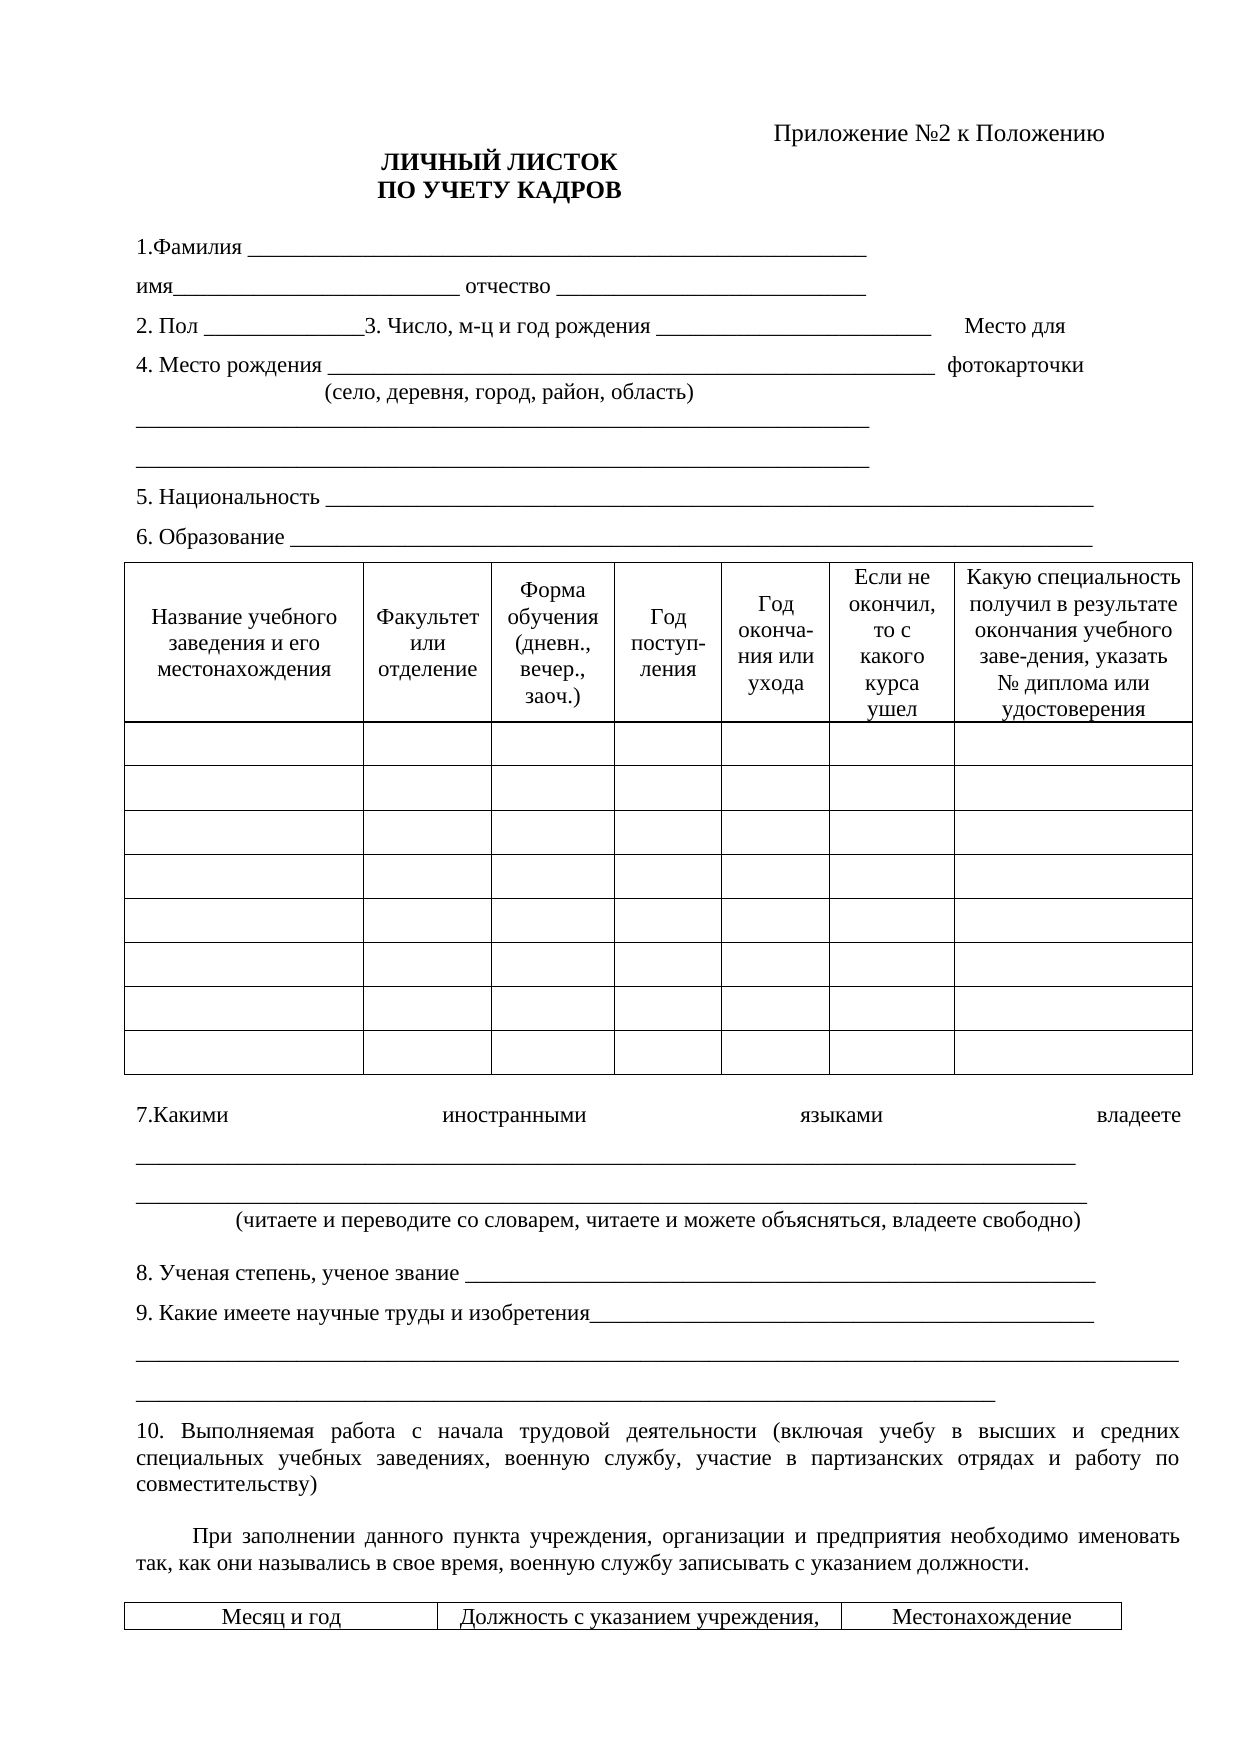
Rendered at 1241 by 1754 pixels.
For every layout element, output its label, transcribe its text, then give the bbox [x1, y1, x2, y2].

table_cell [125, 766, 363, 809]
table_cell [955, 943, 1192, 986]
table_cell [615, 943, 721, 986]
table_cell [492, 811, 614, 853]
table_cell [125, 987, 363, 1030]
table_cell [722, 987, 829, 1030]
text ________________________________________________________________ [136, 444, 940, 470]
text 5. Национальность ___________________________________________________________________ [136, 483, 1182, 509]
table_cell [830, 899, 954, 942]
text ЛИЧНЫЙ ЛИСТОК [136, 147, 863, 176]
table_cell [615, 723, 721, 765]
text При заполнении данного пункта учреждения, организации и предприятия необходимо именовать так, как они назывались в свое время, военную службу записывать с указанием должности. [136, 1523, 1182, 1575]
text имя_________________________ отчество ___________________________ [136, 273, 940, 299]
table_cell [492, 1031, 614, 1074]
table_cell [722, 1031, 829, 1074]
table_cell [492, 899, 614, 942]
table_cell [830, 987, 954, 1030]
table_cell [722, 899, 829, 942]
table_cell [364, 1031, 491, 1074]
text ___________________________________________________________________________________ [136, 1180, 1182, 1207]
table_header Факультет или отделение [364, 563, 491, 721]
table_cell [955, 811, 1192, 853]
table_cell [125, 723, 363, 765]
table_header Год оконча-ния или ухода [722, 563, 829, 721]
table_cell [830, 723, 954, 765]
table_cell [830, 811, 954, 853]
table_cell [615, 899, 721, 942]
text ______________________________________________________________________________________________________________________________________________________________________ [136, 1338, 1182, 1404]
text 4. Место рождения _____________________________________________________ фотокарточки [136, 352, 1184, 378]
table_cell [830, 766, 954, 809]
table_cell [364, 766, 491, 809]
table_cell [125, 811, 363, 853]
table_cell [955, 723, 1192, 765]
table_cell [955, 899, 1192, 942]
table_cell [722, 766, 829, 809]
table_cell [830, 943, 954, 986]
text ПО УЧЕТУ КАДРОВ [136, 176, 863, 204]
table_cell [830, 855, 954, 898]
table_cell [364, 943, 491, 986]
table_cell [615, 987, 721, 1030]
table_cell [955, 766, 1192, 809]
text 8. Ученая степень, ученое звание _______________________________________________________ [136, 1259, 1182, 1286]
text Приложение №2 к Положению [173, 118, 1181, 147]
table_cell [615, 811, 721, 853]
table_cell [492, 766, 614, 809]
table_cell [492, 987, 614, 1030]
table_cell [615, 1031, 721, 1074]
text (читаете и переводите со словарем, читаете и можете объясняться, владеете свободно) [136, 1207, 1182, 1233]
table_cell [722, 723, 829, 765]
text 7.Какими иностранными языками владеете __________________________________________________________________________________ [136, 1101, 1182, 1167]
table_cell [125, 1031, 363, 1074]
table_cell [955, 855, 1192, 898]
table_cell [492, 943, 614, 986]
table_cell [722, 943, 829, 986]
text ________________________________________________________________ [136, 404, 940, 431]
table_cell [125, 855, 363, 898]
table_cell [364, 855, 491, 898]
text (село, деревня, город, район, область) [136, 378, 940, 404]
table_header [842, 1603, 1121, 1629]
text 2. Пол ______________3. Число, м-ц и год рождения ________________________ Место для [136, 312, 1165, 338]
table_cell [364, 899, 491, 942]
table_cell [364, 723, 491, 765]
table_header Название учебного заведения и его местонахождения [125, 563, 363, 721]
table_header Если не окончил, то с какого курса ушел [830, 563, 954, 721]
table_header Какую специальность получил в результате окончания учебного заве-дения, указать № диплома или удостоверения [955, 563, 1192, 721]
table_cell [955, 1031, 1192, 1074]
text 1.Фамилия ______________________________________________________ [136, 233, 940, 259]
table_cell [955, 987, 1192, 1030]
table_header Форма обучения (дневн., вечер., заоч.) [492, 563, 614, 721]
table_cell [125, 943, 363, 986]
table_cell [364, 811, 491, 853]
table_cell [830, 1031, 954, 1074]
table_cell [492, 723, 614, 765]
table_header Месяц и год [125, 1603, 437, 1629]
text 10. Выполняемая работа с начала трудовой деятельности (включая учебу в высших и средних специальных учебных заведениях, военную службу, участие в партизанских отрядах и работу по совместительству) [136, 1417, 1182, 1496]
table_cell [722, 811, 829, 853]
table_cell [492, 855, 614, 898]
text 6. Образование ______________________________________________________________________ [136, 523, 1182, 549]
table_cell [125, 899, 363, 942]
text 9. Какие имеете научные труды и изобретения____________________________________________ [136, 1299, 1182, 1325]
table_cell [615, 855, 721, 898]
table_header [438, 1603, 841, 1629]
table_cell [722, 855, 829, 898]
table_header Год поступ-ления [615, 563, 721, 721]
table_cell [615, 766, 721, 809]
table_cell [364, 987, 491, 1030]
